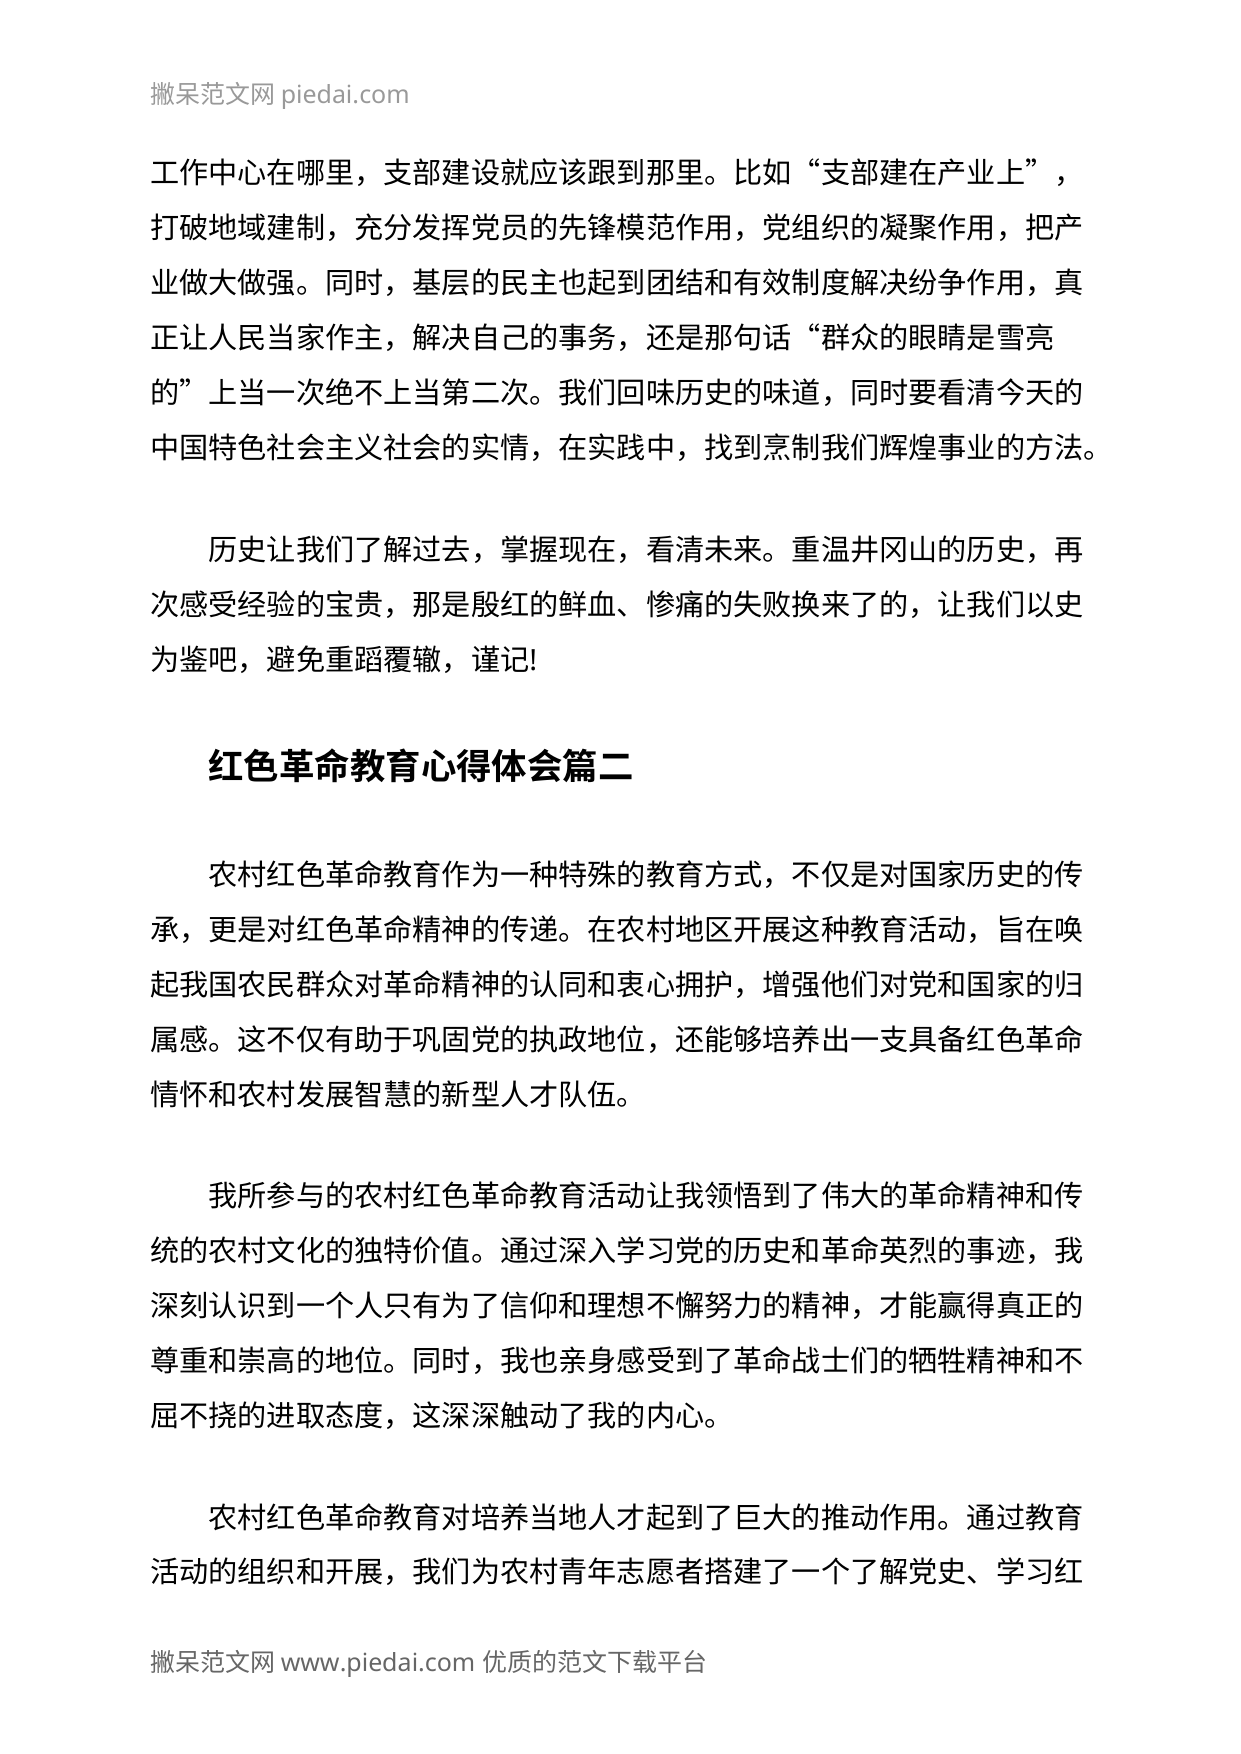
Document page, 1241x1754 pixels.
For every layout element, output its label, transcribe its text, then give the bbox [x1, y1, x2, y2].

text 红色革命教育心得体会篇二 [150, 738, 1090, 789]
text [150, 1494, 1090, 1591]
text 我所参与的农村红色革命教育活动让我领悟到了伟大的革命精神和传统的农村文化的独特价值。通过深入学习党的历史和革命英烈的事迹，我深刻认识到一个人只有为了信仰和理想不懈努力的精神，才能赢得真正的尊重和崇高的地位。同时，我也亲身感受到了革命战士们的牺牲精神和不屈不挠的进取态度，这深深触动了我的内心。 [150, 1173, 1090, 1435]
text 历史让我们了解过去，掌握现在，看清未来。重温井冈山的历史，再次感受经验的宝贵，那是殷红的鲜血、惨痛的失败换来了的，让我们以史为鉴吧，避免重蹈覆辙，谨记! [150, 526, 1090, 678]
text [150, 150, 1090, 467]
text 农村红色革命教育作为一种特殊的教育方式，不仅是对国家历史的传承，更是对红色革命精神的传递。在农村地区开展这种教育活动，旨在唤起我国农民群众对革命精神的认同和衷心拥护，增强他们对党和国家的归属感。这不仅有助于巩固党的执政地位，还能够培养出一支具备红色革命情怀和农村发展智慧的新型人才队伍。 [150, 851, 1090, 1113]
